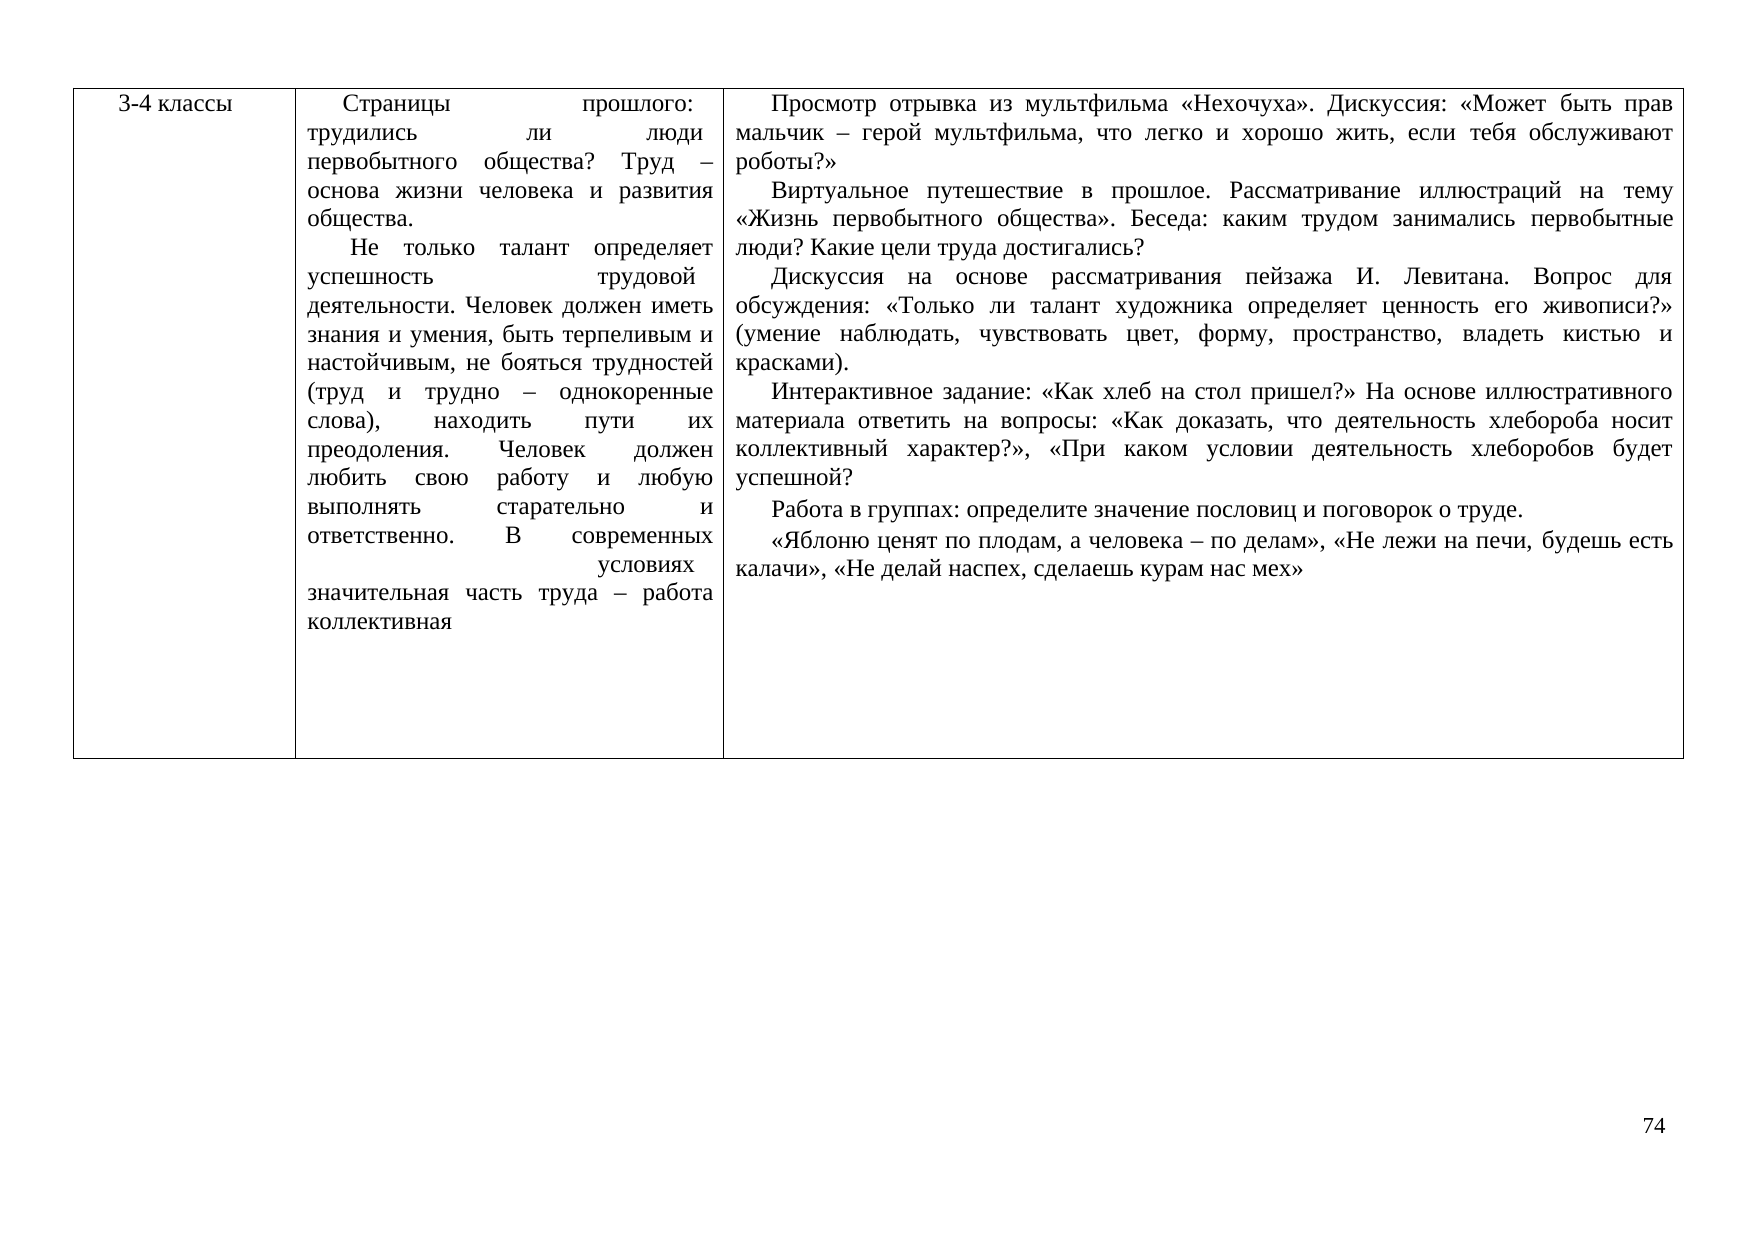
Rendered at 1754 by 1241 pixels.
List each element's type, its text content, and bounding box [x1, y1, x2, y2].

table_header 3-4 классы [74, 89, 295, 758]
table_header Страницы прошлого: трудились ли люди первобытного общества? Труд – основа жизни человека и развития общества. Не только талант определяет успешность трудовой деятельности. Человек должен иметь знания и умения, быть терпеливым и настойчивым, не бояться трудностей (труд и трудно – однокоренные слова), находить пути их преодоления. Человек должен любить свою работу и любую выполнять старательно и ответственно. В современных условиях значительная часть труда – работа коллективная [296, 89, 723, 758]
table_header Просмотр отрывка из мультфильма «Нехочуха». Дискуссия: «Может быть прав мальчик – герой мультфильма, что легко и хорошо жить, если тебя обслуживают роботы?» Виртуальное путешествие в прошлое. Рассматривание иллюстраций на тему «Жизнь первобытного общества». Беседа: каким трудом занимались первобытные люди? Какие цели труда достигались? Дискуссия на основе рассматривания пейзажа И. Левитана. Вопрос для обсуждения: «Только ли талант художника определяет ценность его живописи?» (умение наблюдать, чувствовать цвет, форму, пространство, владеть кистью и красками). Интерактивное задание: «Как хлеб на стол пришел?» На основе иллюстративного материала ответить на вопросы: «Как доказать, что деятельность хлебороба носит коллективный характер?», «При каком условии деятельность хлеборобов будет успешной? Работа в группах: определите значение пословиц и поговорок о труде. «Яблоню ценят по плодам, а человека – по делам», «Не лежи на печи, будешь есть калачи», «Не делай наспех, сделаешь курам нас мех» [724, 89, 1683, 758]
